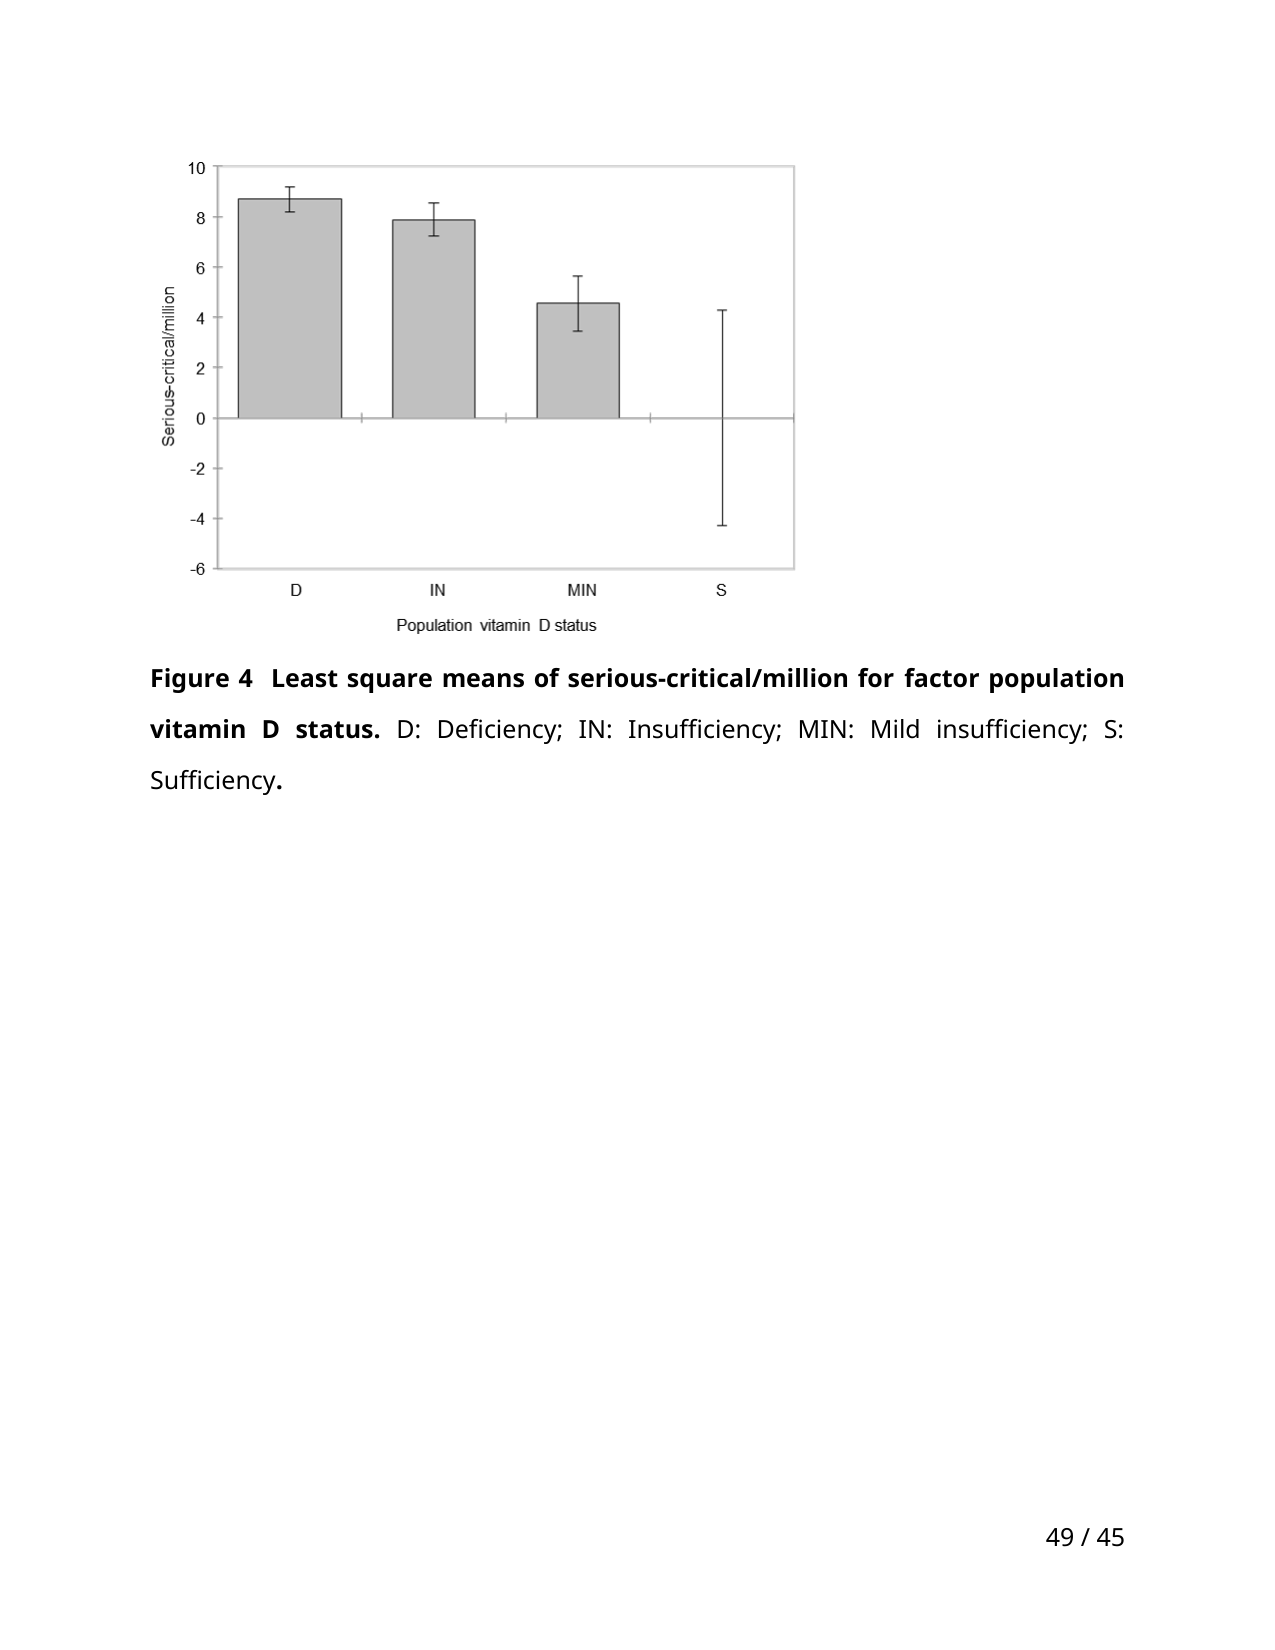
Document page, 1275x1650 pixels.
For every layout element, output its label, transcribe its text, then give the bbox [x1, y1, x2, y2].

text Figure 4 Least square means of serious-critical/million for factor population vitamin D status. D: Deficiency; IN: Insufficiency; MIN: Mild insufficiency; S: Sufficiency. [150, 660, 1125, 797]
picture [150, 150, 800, 646]
